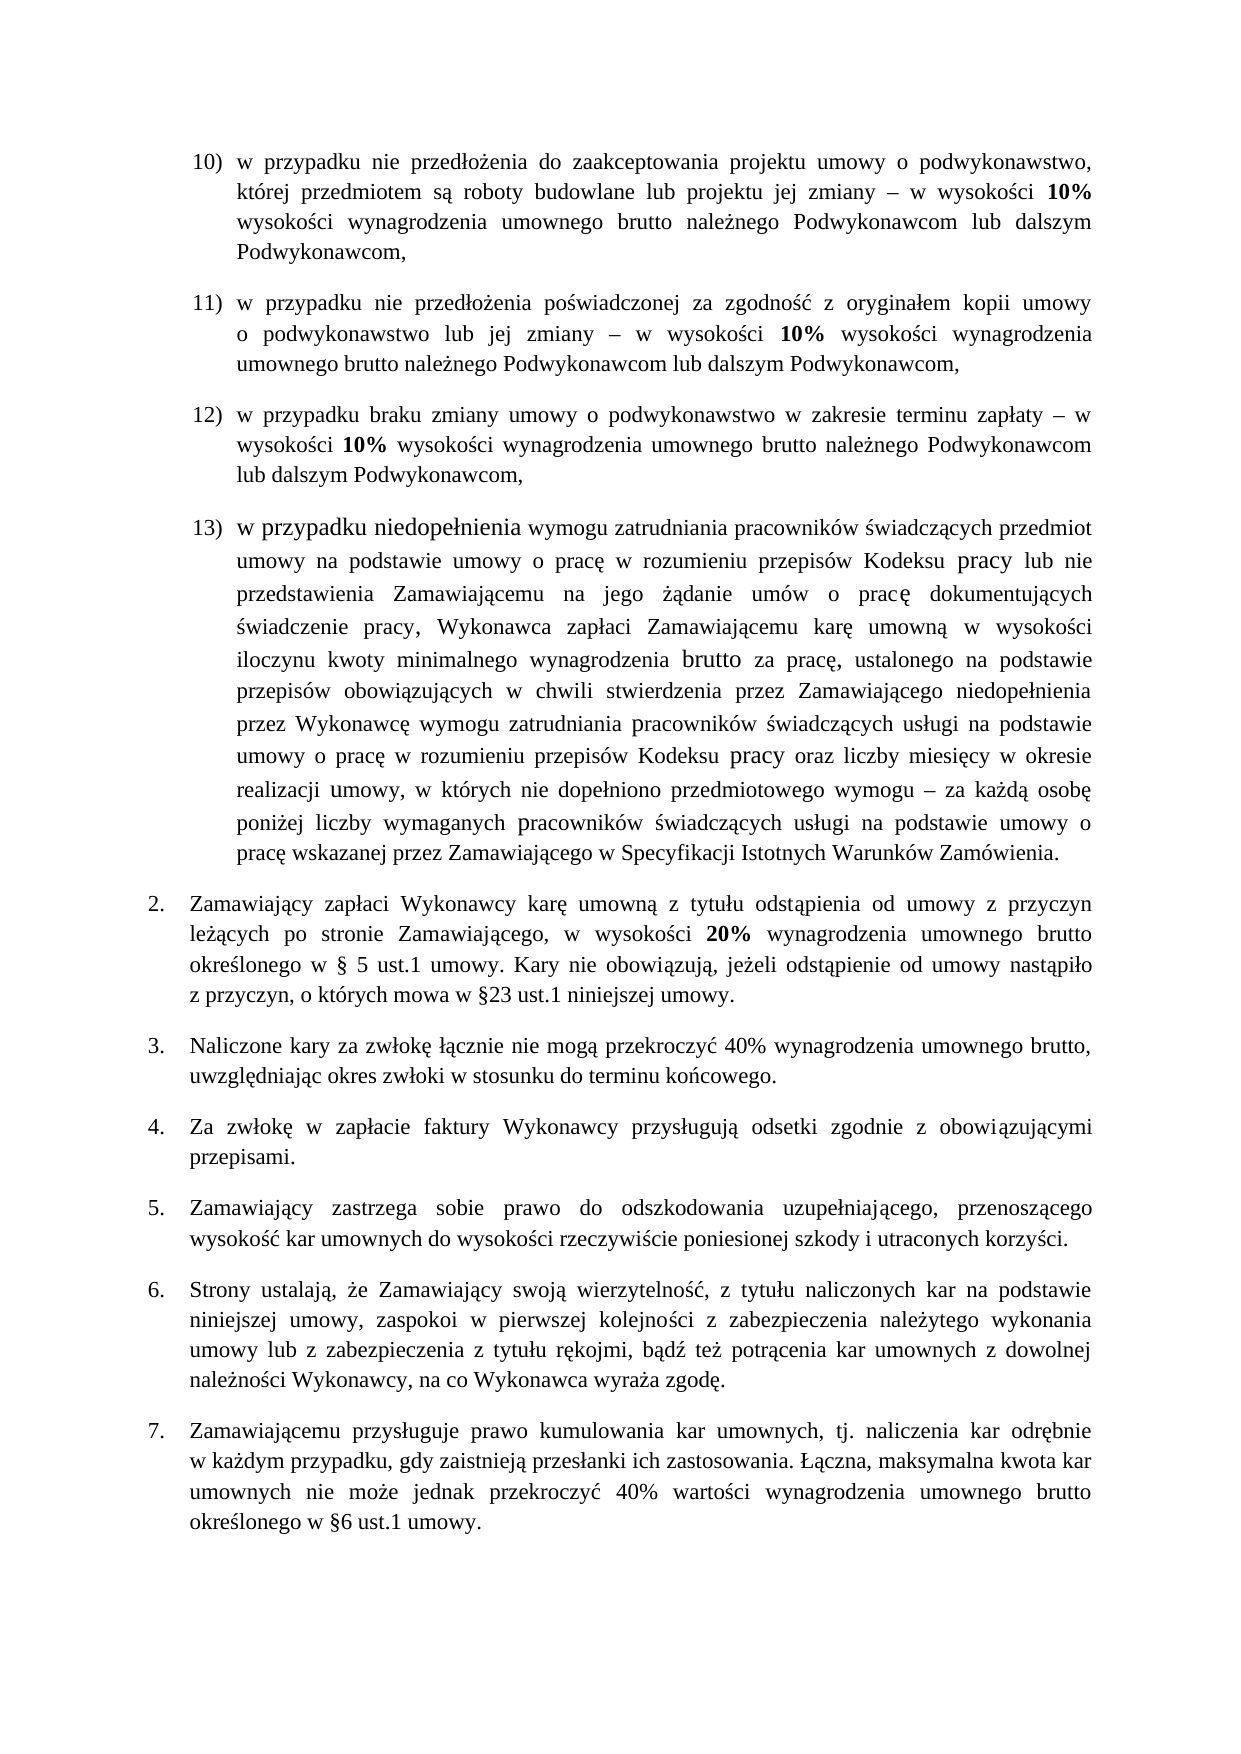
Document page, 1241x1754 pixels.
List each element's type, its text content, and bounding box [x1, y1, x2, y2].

list Za zwłokę w zapłacie faktury Wykonawcy przysługują odsetki zgodnie z obowiązującymi przepisami. [148, 1113, 1092, 1170]
list Naliczone kary za zwłokę łącznie nie mogą przekroczyć 40% wynagrodzenia umownego brutto, uwzględniając okres zwłoki w stosunku do terminu końcowego. [148, 1032, 1092, 1088]
list w przypadku niedopełnienia wymogu zatrudniania pracowników świadczących przedmiot umowy na podstawie umowy o pracę w rozumieniu przepisów Kodeksu pracy lub nie przedstawienia Zamawiającemu na jego żądanie umów o pracę dokumentujących świadczenie pracy, Wykonawca zapłaci Zamawiającemu karę umowną w wysokości iloczynu kwoty minimalnego wynagrodzenia brutto za pracę, ustalonego na podstawie przepisów obowiązujących w chwili stwierdzenia przez Zamawiającego niedopełnienia przez Wykonawcę wymogu zatrudniania pracowników świadczących usługi na podstawie umowy o pracę w rozumieniu przepisów Kodeksu pracy oraz liczby miesięcy w okresie realizacji umowy, w których nie dopełniono przedmiotowego wymogu – za każdą osobę poniżej liczby wymaganych pracowników świadczących usługi na podstawie umowy o pracę wskazanej przez Zamawiającego w Specyfikacji Istotnych Warunków Zamówienia. [192, 512, 1092, 866]
list Strony ustalają, że Zamawiający swoją wierzytelność, z tytułu naliczonych kar na podstawie niniejszej umowy, zaspokoi w pierwszej kolejności z zabezpieczenia należytego wykonania umowy lub z zabezpieczenia z tytułu rękojmi, bądź też potrącenia kar umownych z dowolnej należności Wykonawcy, na co Wykonawca wyraża zgodę. [148, 1276, 1092, 1393]
list w przypadku nie przedłożenia poświadczonej za zgodność z oryginałem kopii umowy o podwykonawstwo lub jej zmiany – w wysokości 10% wysokości wynagrodzenia umownego brutto należnego Podwykonawcom lub dalszym Podwykonawcom, [192, 289, 1092, 376]
list Zamawiającemu przysługuje prawo kumulowania kar umownych, tj. naliczenia kar odrębnie w każdym przypadku, gdy zaistnieją przesłanki ich zastosowania. Łączna, maksymalna kwota kar umownych nie może jednak przekroczyć 40% wartości wynagrodzenia umownego brutto określonego w §6 ust.1 umowy. [148, 1417, 1092, 1534]
list w przypadku nie przedłożenia do zaakceptowania projektu umowy o podwykonawstwo, której przedmiotem są roboty budowlane lub projektu jej zmiany – w wysokości 10% wysokości wynagrodzenia umownego brutto należnego Podwykonawcom lub dalszym Podwykonawcom, [192, 148, 1092, 265]
list Zamawiający zapłaci Wykonawcy karę umowną z tytułu odstąpienia od umowy z przyczyn leżących po stronie Zamawiającego, w wysokości 20% wynagrodzenia umownego brutto określonego w § 5 ust.1 umowy. Kary nie obowiązują, jeżeli odstąpienie od umowy nastąpiło z przyczyn, o których mowa w §23 ust.1 niniejszej umowy. [148, 890, 1092, 1007]
list w przypadku braku zmiany umowy o podwykonawstwo w zakresie terminu zapłaty – w wysokości 10% wysokości wynagrodzenia umownego brutto należnego Podwykonawcom lub dalszym Podwykonawcom, [192, 401, 1092, 488]
list Zamawiający zastrzega sobie prawo do odszkodowania uzupełniającego, przenoszącego wysokość kar umownych do wysokości rzeczywiście poniesionej szkody i utraconych korzyści. [148, 1194, 1092, 1251]
